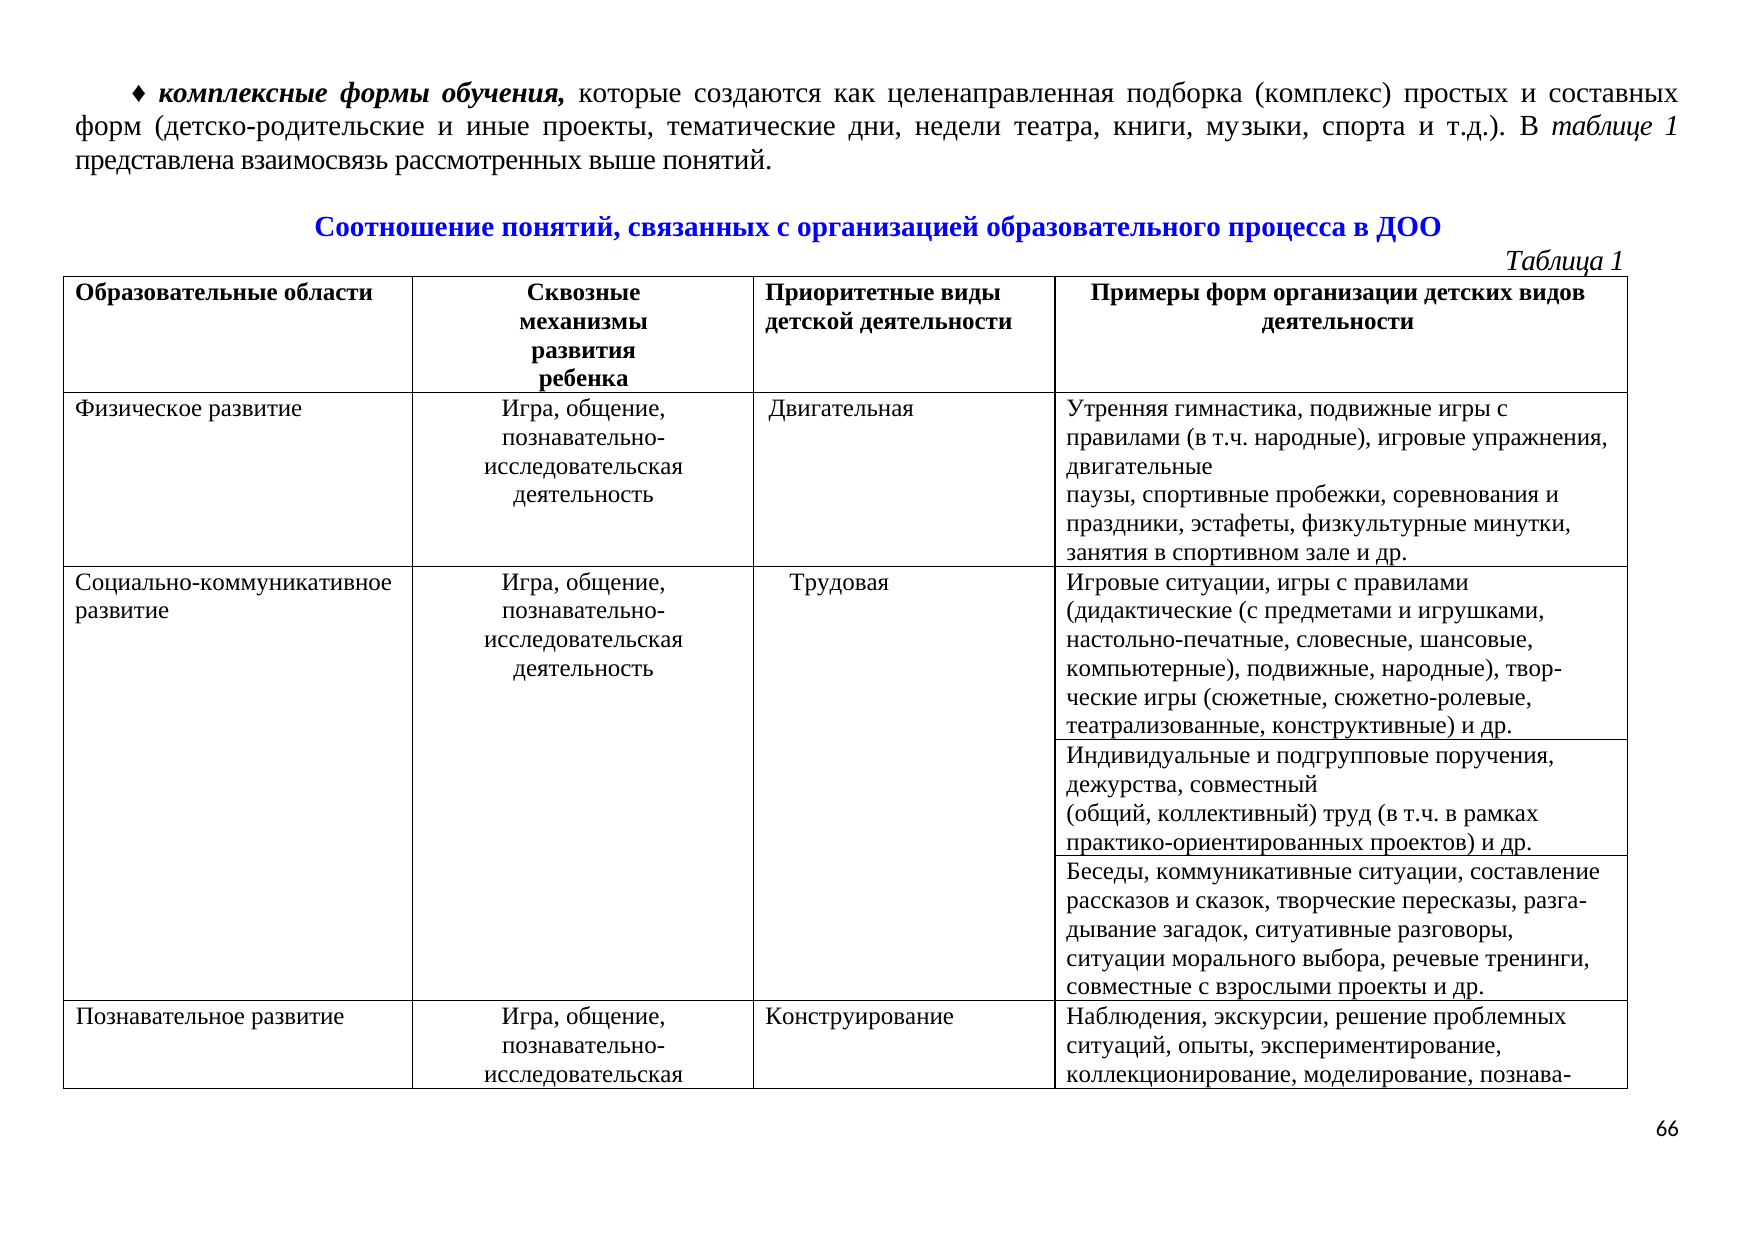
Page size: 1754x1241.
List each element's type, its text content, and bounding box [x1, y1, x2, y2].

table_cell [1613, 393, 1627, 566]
text ♦ комплексные формы обучения, которые создаются как целенаправленная подборка (комплекс) простых и составных форм (детско-родительские и иные проекты, тематические дни, недели театра, книги, музыки, спорта и т.д.). В таблице 1 представлена взаимосвязь рассмотренных выше понятий. [75, 75, 1679, 176]
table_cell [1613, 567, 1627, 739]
table_cell Физическое развитие [64, 393, 412, 566]
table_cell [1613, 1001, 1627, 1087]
table_cell Трудовая [754, 567, 1054, 1000]
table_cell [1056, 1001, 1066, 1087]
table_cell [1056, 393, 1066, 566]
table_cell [413, 567, 753, 1000]
table_header Приоритетные виды детской деятельности [754, 277, 1054, 392]
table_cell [413, 1001, 753, 1087]
table_cell Игра, общение, познавательно-исследовательская деятельность [413, 393, 753, 566]
table_cell Социально-коммуникативное развитие [64, 567, 412, 1000]
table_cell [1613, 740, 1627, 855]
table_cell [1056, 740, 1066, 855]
table_header Примеры форм организации детских видов деятельности [1056, 277, 1627, 392]
text Соотношение понятий, связанных с организацией образовательного процесса в ДОО [75, 209, 1625, 243]
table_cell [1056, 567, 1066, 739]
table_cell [64, 1001, 412, 1087]
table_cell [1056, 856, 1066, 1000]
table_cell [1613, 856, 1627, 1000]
text Таблица 1 [75, 243, 1625, 276]
table_cell Двигательная [754, 393, 1054, 566]
table_header Образовательные области [64, 277, 412, 392]
table_cell Конструирование [754, 1001, 1054, 1087]
